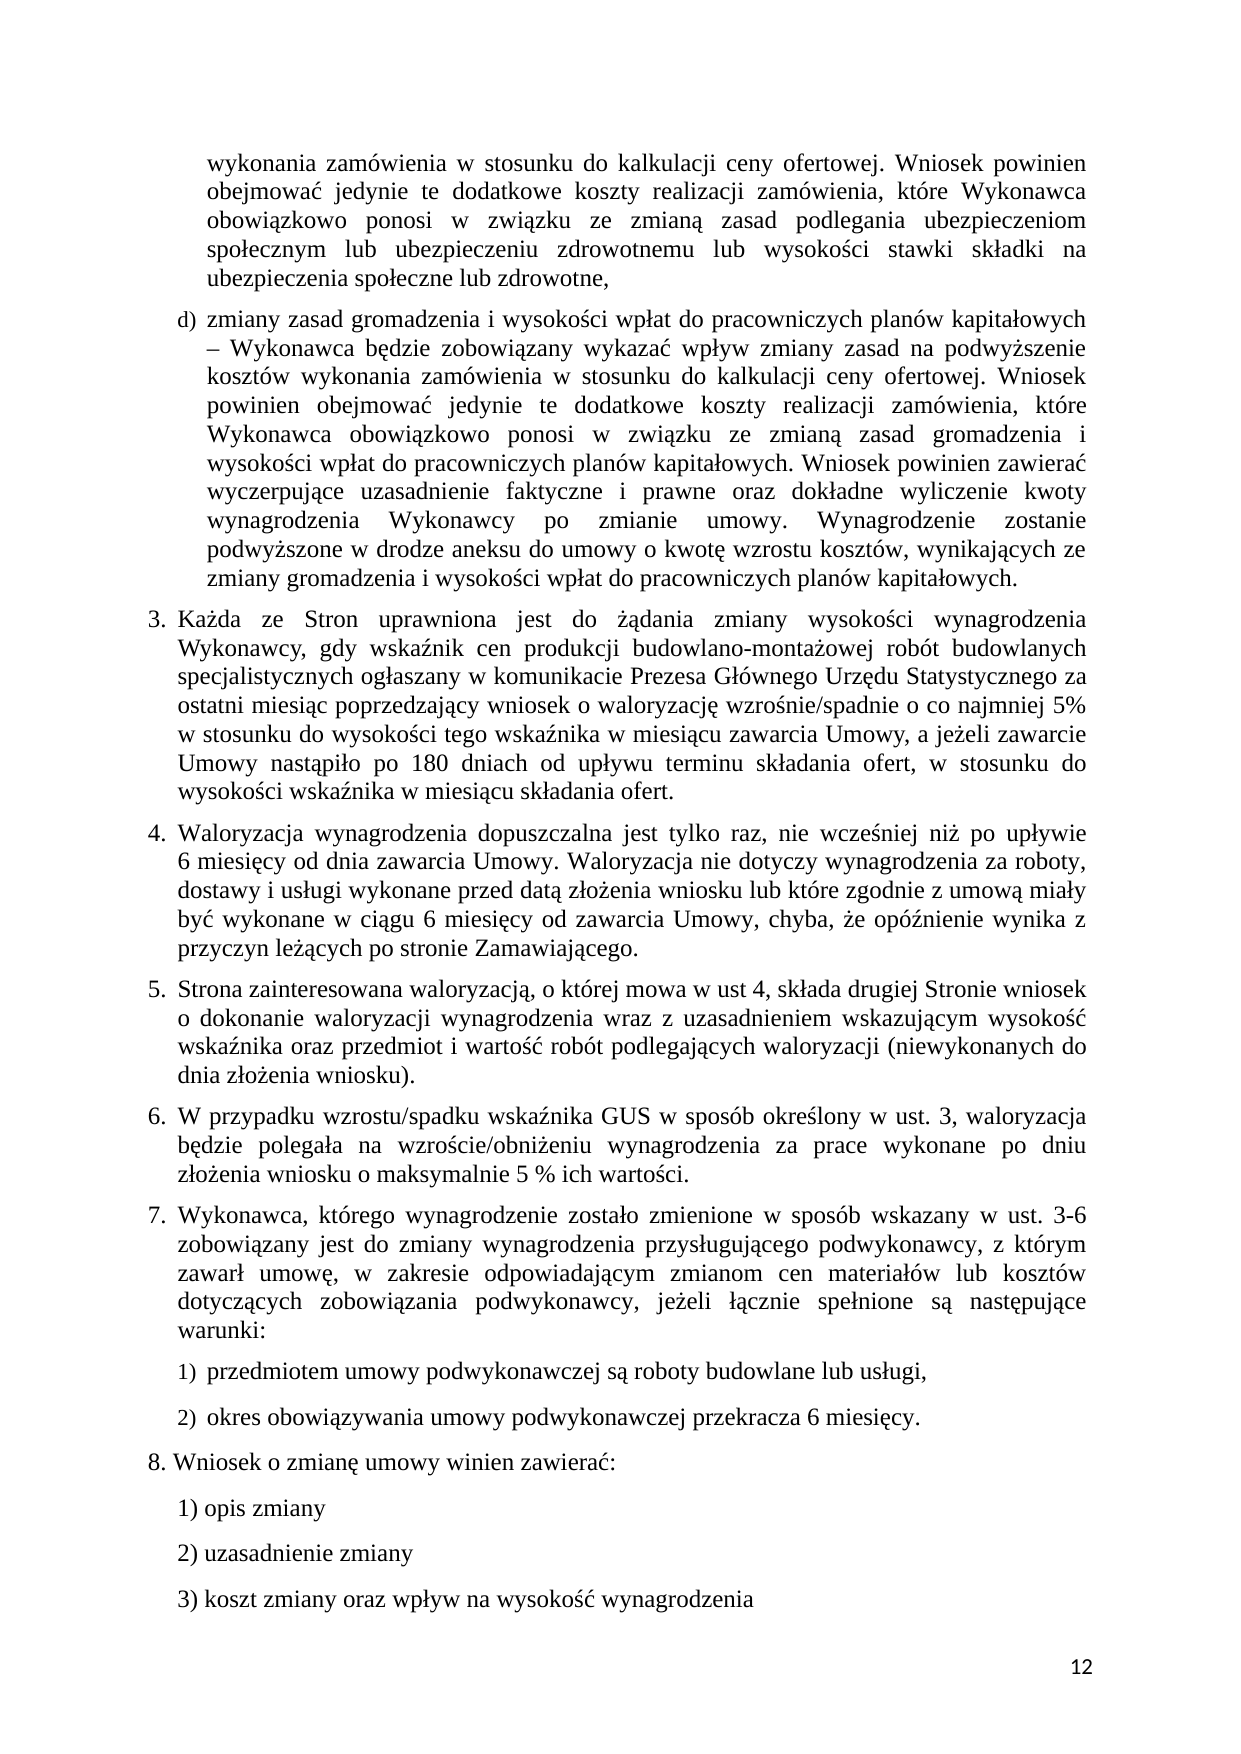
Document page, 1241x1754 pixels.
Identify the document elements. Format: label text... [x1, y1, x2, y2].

list Każda ze Stron uprawniona jest do żądania zmiany wysokości wynagrodzenia Wykonawcy, gdy wskaźnik cen produkcji budowlano-montażowej robót budowlanych specjalistycznych ogłaszany w komunikacie Prezesa Głównego Urzędu Statystycznego za ostatni miesiąc poprzedzający wniosek o waloryzację wzrośnie/spadnie o co najmniej 5% w stosunku do wysokości tego wskaźnika w miesiącu zawarcia Umowy, a jeżeli zawarcie Umowy nastąpiło po 180 dniach od upływu terminu składania ofert, w stosunku do wysokości wskaźnika w miesiącu składania ofert. [148, 604, 1087, 805]
list przedmiotem umowy podwykonawczej są roboty budowlane lub usługi, [177, 1356, 1087, 1385]
text 8. Wniosek o zmianę umowy winien zawierać: [148, 1447, 1093, 1476]
list W przypadku wzrostu/spadku wskaźnika GUS w sposób określony w ust. 3, waloryzacja będzie polegała na wzroście/obniżeniu wynagrodzenia za prace wykonane po dniu złożenia wniosku o maksymalnie 5 % ich wartości. [148, 1101, 1087, 1188]
list zmiany zasad gromadzenia i wysokości wpłat do pracowniczych planów kapitałowych – Wykonawca będzie zobowiązany wykazać wpływ zmiany zasad na podwyższenie kosztów wykonania zamówienia w stosunku do kalkulacji ceny ofertowej. Wniosek powinien obejmować jedynie te dodatkowe koszty realizacji zamówienia, które Wykonawca obowiązkowo ponosi w związku ze zmianą zasad gromadzenia i wysokości wpłat do pracowniczych planów kapitałowych. Wniosek powinien zawierać wyczerpujące uzasadnienie faktyczne i prawne oraz dokładne wyliczenie kwoty wynagrodzenia Wykonawcy po zmianie umowy. Wynagrodzenie zostanie podwyższone w drodze aneksu do umowy o kwotę wzrostu kosztów, wynikających ze zmiany gromadzenia i wysokości wpłat do pracowniczych planów kapitałowych. [177, 304, 1087, 591]
list okres obowiązywania umowy podwykonawczej przekracza 6 miesięcy. [177, 1402, 1087, 1431]
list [177, 148, 1087, 291]
text 2) uzasadnienie zmiany [177, 1538, 1093, 1567]
text 3) koszt zmiany oraz wpływ na wysokość wynagrodzenia [177, 1584, 1093, 1613]
list Wykonawca, którego wynagrodzenie zostało zmienione w sposób wskazany w ust. 3-6 zobowiązany jest do zmiany wynagrodzenia przysługującego podwykonawcy, z którym zawarł umowę, w zakresie odpowiadającym zmianom cen materiałów lub kosztów dotyczących zobowiązania podwykonawcy, jeżeli łącznie spełnione są następujące warunki: [148, 1200, 1087, 1344]
list Strona zainteresowana waloryzacją, o której mowa w ust 4, składa drugiej Stronie wniosek o dokonanie waloryzacji wynagrodzenia wraz z uzasadnieniem wskazującym wysokość wskaźnika oraz przedmiot i wartość robót podlegających waloryzacji (niewykonanych do dnia złożenia wniosku). [148, 974, 1087, 1089]
list Waloryzacja wynagrodzenia dopuszczalna jest tylko raz, nie wcześniej niż po upływie 6 miesięcy od dnia zawarcia Umowy. Waloryzacja nie dotyczy wynagrodzenia za roboty, dostawy i usługi wykonane przed datą złożenia wniosku lub które zgodnie z umową miały być wykonane w ciągu 6 miesięcy od zawarcia Umowy, chyba, że opóźnienie wynika z przyczyn leżących po stronie Zamawiającego. [148, 818, 1087, 961]
text 1) opis zmiany [177, 1493, 1093, 1522]
